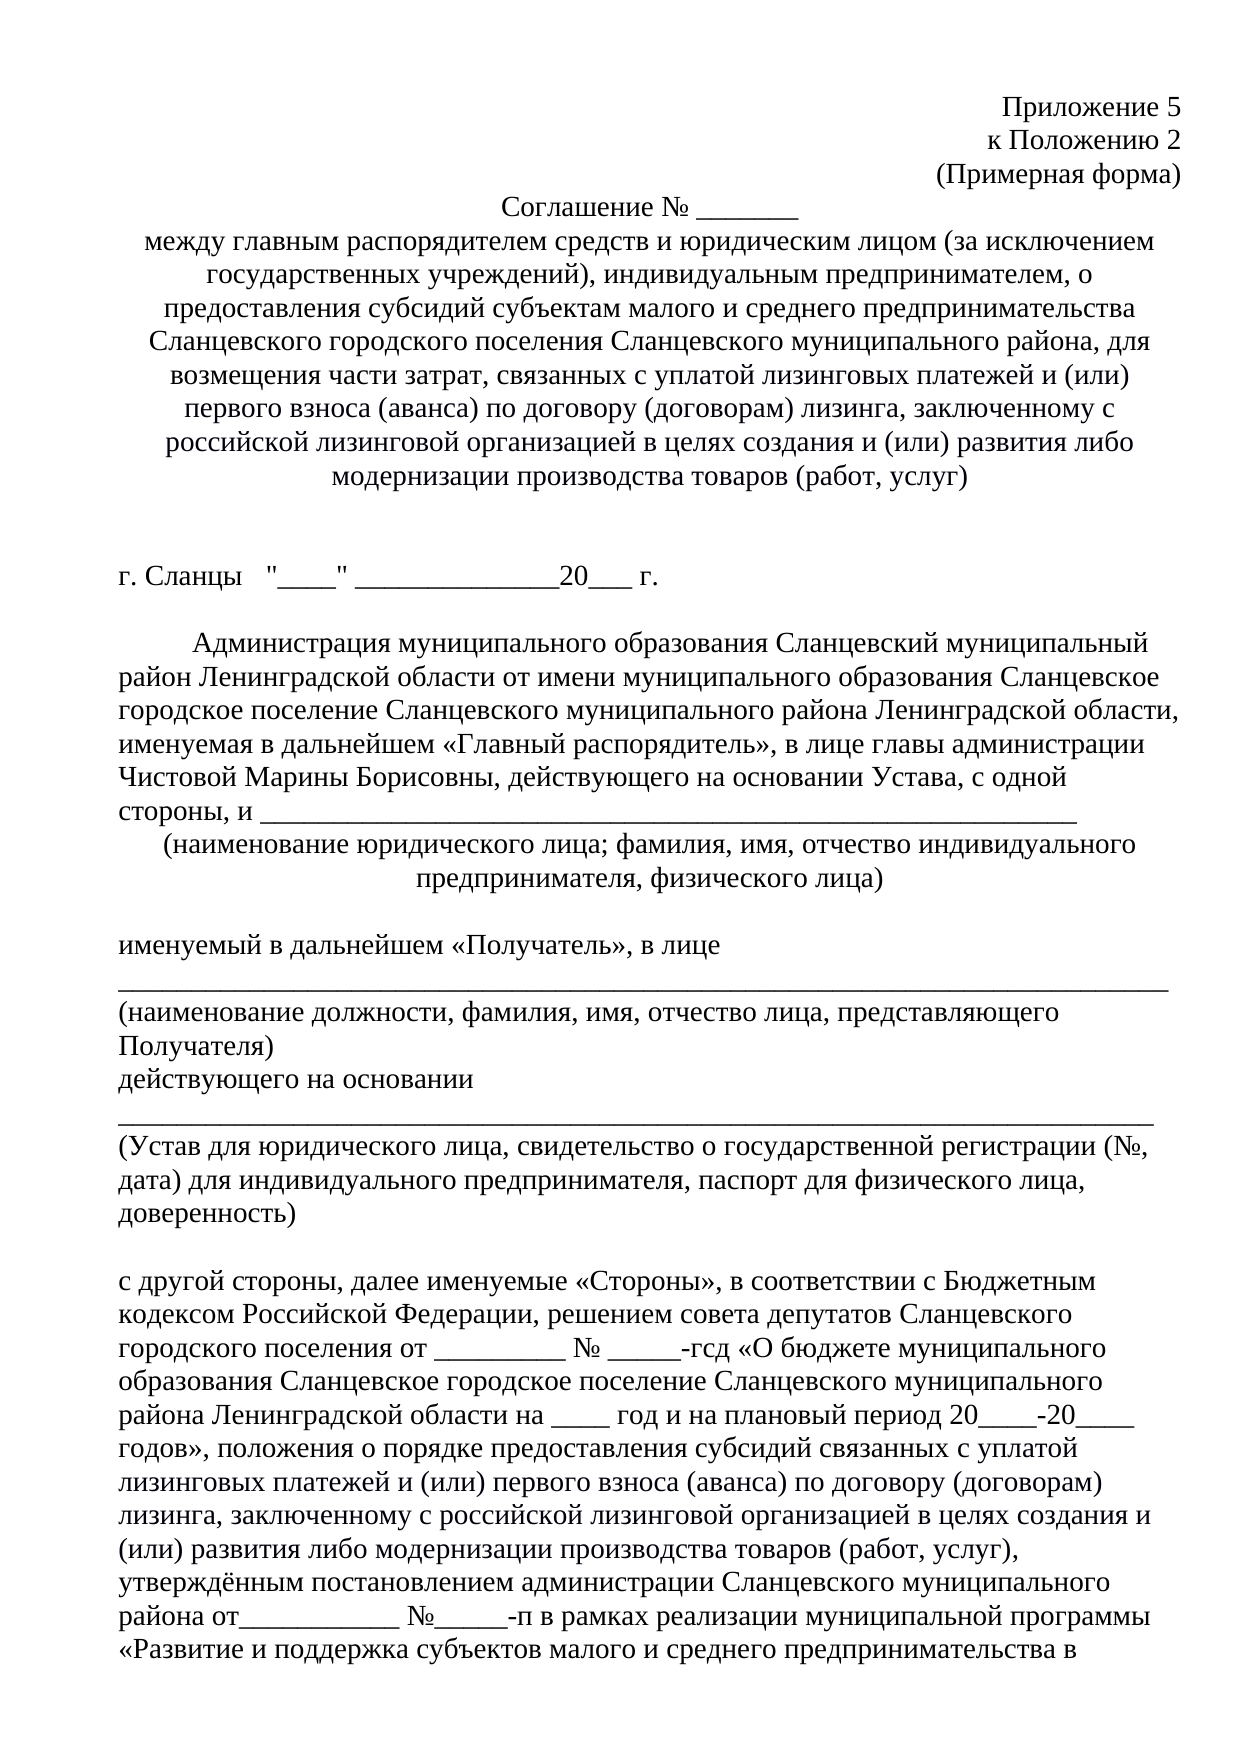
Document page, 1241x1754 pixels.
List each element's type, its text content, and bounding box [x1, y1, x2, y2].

text (Устав для юридического лица, свидетельство о государственной регистрации (№, дата) для индивидуального предпринимателя, паспорт для физического лица, доверенность) [118, 1128, 1181, 1229]
text именуемый в дальнейшем «Получатель», в лице ________________________________________________________________________ [118, 927, 1181, 994]
text _______________________________________________________________________ [118, 1095, 1181, 1128]
text г. Сланцы "____" ______________20___ г. [118, 558, 1181, 592]
text Приложение 5 [118, 89, 1181, 122]
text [118, 1263, 1181, 1665]
text (наименование юридического лица; фамилия, имя, отчество индивидуального предпринимателя, физического лица) [118, 827, 1181, 894]
text (наименование должности, фамилия, имя, отчество лица, представляющего Получателя) [118, 994, 1181, 1061]
text действующего на основании [118, 1061, 1181, 1095]
text Соглашение № _______ [118, 189, 1181, 223]
text Администрация муниципального образования Сланцевский муниципальный район Ленинградской области от имени муниципального образования Сланцевское городское поселение Сланцевского муниципального района Ленинградской области, именуемая в дальнейшем «Главный распорядитель», в лице главы администрации Чистовой Марины Борисовны, действующего на основании Устава, с одной стороны, и ________________________________________________________ [118, 625, 1181, 827]
text (Примерная форма) [118, 156, 1181, 189]
text между главным распорядителем средств и юридическим лицом (за исключением государственных учреждений), индивидуальным предпринимателем, о предоставления субсидий субъектам малого и среднего предпринимательства Сланцевского городского поселения Сланцевского муниципального района, для возмещения части затрат, связанных с уплатой лизинговых платежей и (или) первого взноса (аванса) по договору (договорам) лизинга, заключенному с российской лизинговой организацией в целях создания и (или) развития либо модернизации производства товаров (работ, услуг) [118, 223, 1181, 491]
text к Положению 2 [118, 122, 1181, 156]
